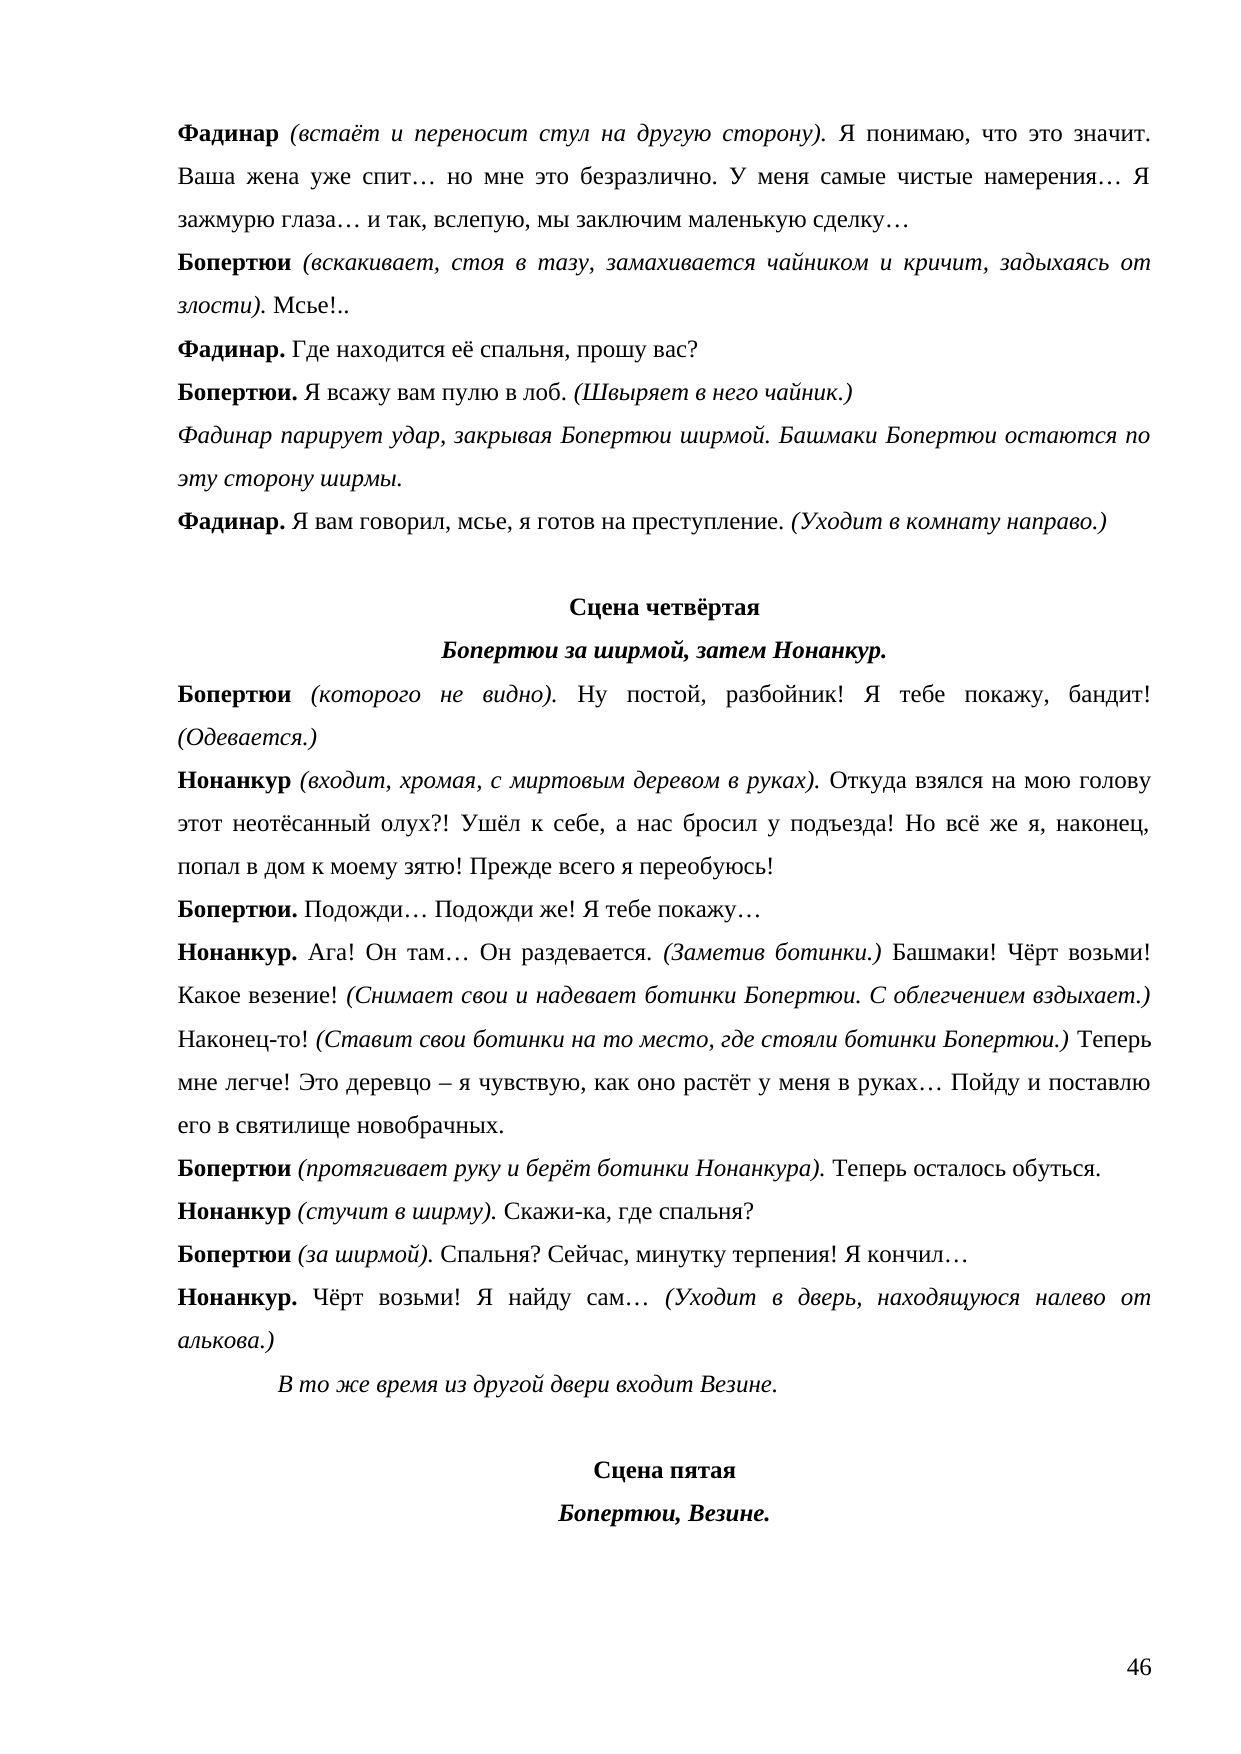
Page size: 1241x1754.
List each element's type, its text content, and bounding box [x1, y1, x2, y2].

text Бопертюи (за ширмой). Спальня? Сейчас, минутку терпения! Я кончил… [177, 1239, 1152, 1268]
text Нонанкур. Ага! Он там… Он раздевается. (Заметив ботинки.) Башмаки! Чёрт возьми! Какое везение! (Снимает свои и надевает ботинки Бопертюи. С облегчением вздыхает.) Наконец-то! (Ставит свои ботинки на то место, где стояли ботинки Бопертюи.) Теперь мне легче! Это деревцо – я чувствую, как оно растёт у меня в руках… Пойду и поставлю его в святилище новобрачных. [177, 937, 1152, 1139]
text В то же время из другой двери входит Везине. [177, 1369, 1152, 1397]
text Фадинар. Я вам говорил, мсье, я готов на преступление. (Уходит в комнату направо.) [177, 506, 1152, 535]
text Бопертюи за ширмой, затем Нонанкур. [177, 636, 1152, 664]
text Нонанкур (входит, хромая, с миртовым деревом в руках). Откуда взялся на мою голову этот неотёсанный олух?! Ушёл к себе, а нас бросил у подъезда! Но всё же я, наконец, попал в дом к моему зятю! Прежде всего я переобуюсь! [177, 765, 1152, 880]
text Бопертюи. Я всажу вам пулю в лоб. (Швыряет в него чайник.) [177, 377, 1152, 406]
text Нонанкур. Чёрт возьми! Я найду сам… (Уходит в дверь, находящуюся налево от алькова.) [177, 1282, 1152, 1354]
text Бопертюи (протягивает руку и берёт ботинки Нонанкура). Теперь осталось обуться. [177, 1153, 1152, 1182]
text Фадинар парирует удар, закрывая Бопертюи ширмой. Башмаки Бопертюи остаются по эту сторону ширмы. [177, 420, 1152, 492]
text Сцена четвёртая [177, 592, 1152, 621]
text Бопертюи, Везине. [177, 1498, 1152, 1527]
text Фадинар (встаёт и переносит стул на другую сторону). Я понимаю, что это значит. Ваша жена уже спит… но мне это безразлично. У меня самые чистые намерения… Я зажмурю глаза… и так, вслепую, мы заключим маленькую сделку… [177, 118, 1152, 233]
text Бопертюи (которого не видно). Ну постой, разбойник! Я тебе покажу, бандит! (Одевается.) [177, 679, 1152, 751]
text Бопертюи (вскакивает, стоя в тазу, замахивается чайником и кричит, задыхаясь от злости). Мсье!.. [177, 247, 1152, 319]
text Сцена пятая [177, 1455, 1152, 1484]
text Нонанкур (стучит в ширму). Скажи-ка, где спальня? [177, 1196, 1152, 1225]
text Фадинар. Где находится её спальня, прошу вас? [177, 334, 1152, 362]
text Бопертюи. Подожди… Подожди же! Я тебе покажу… [177, 894, 1152, 923]
